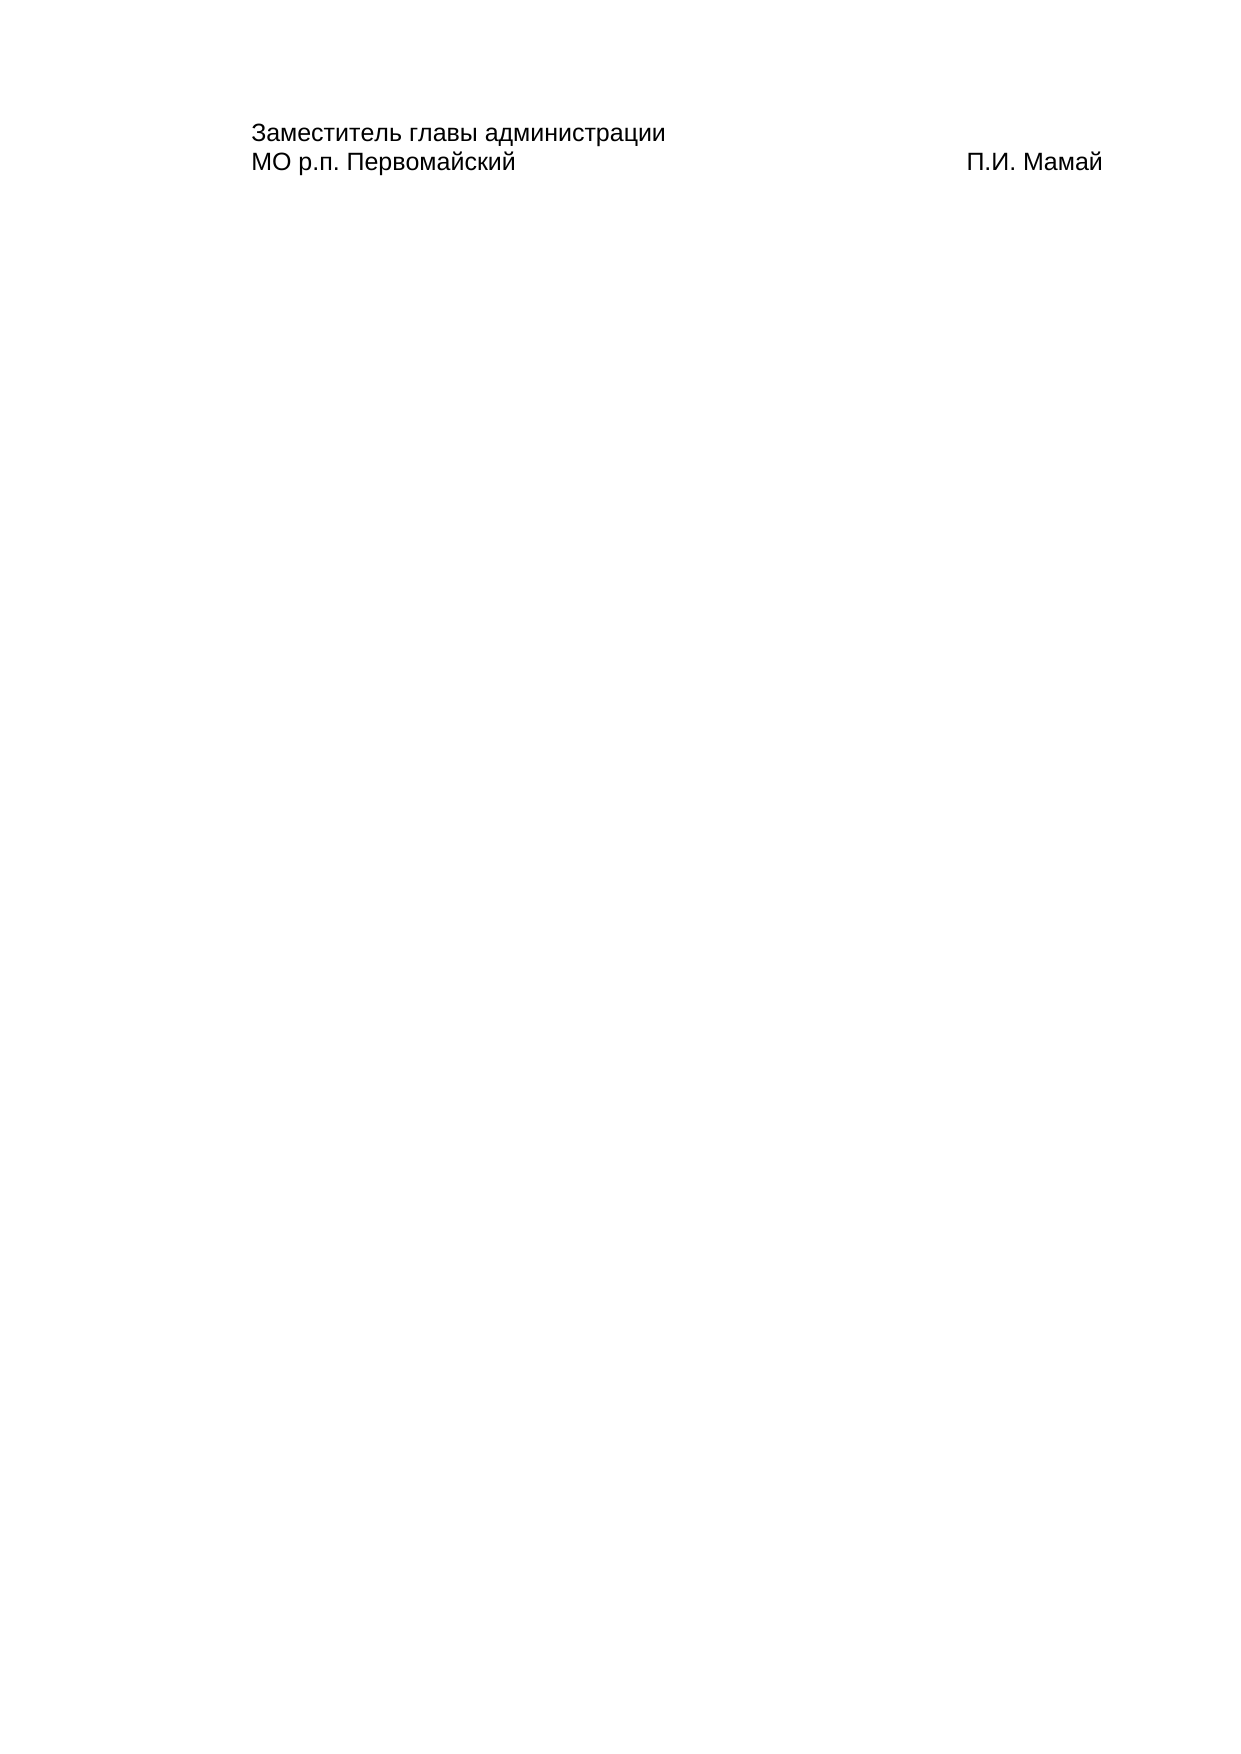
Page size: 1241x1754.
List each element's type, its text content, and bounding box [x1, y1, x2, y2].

text МО р.п. Первомайский П.И. Мамай [177, 147, 1152, 176]
text Заместитель главы администрации [177, 118, 1152, 147]
